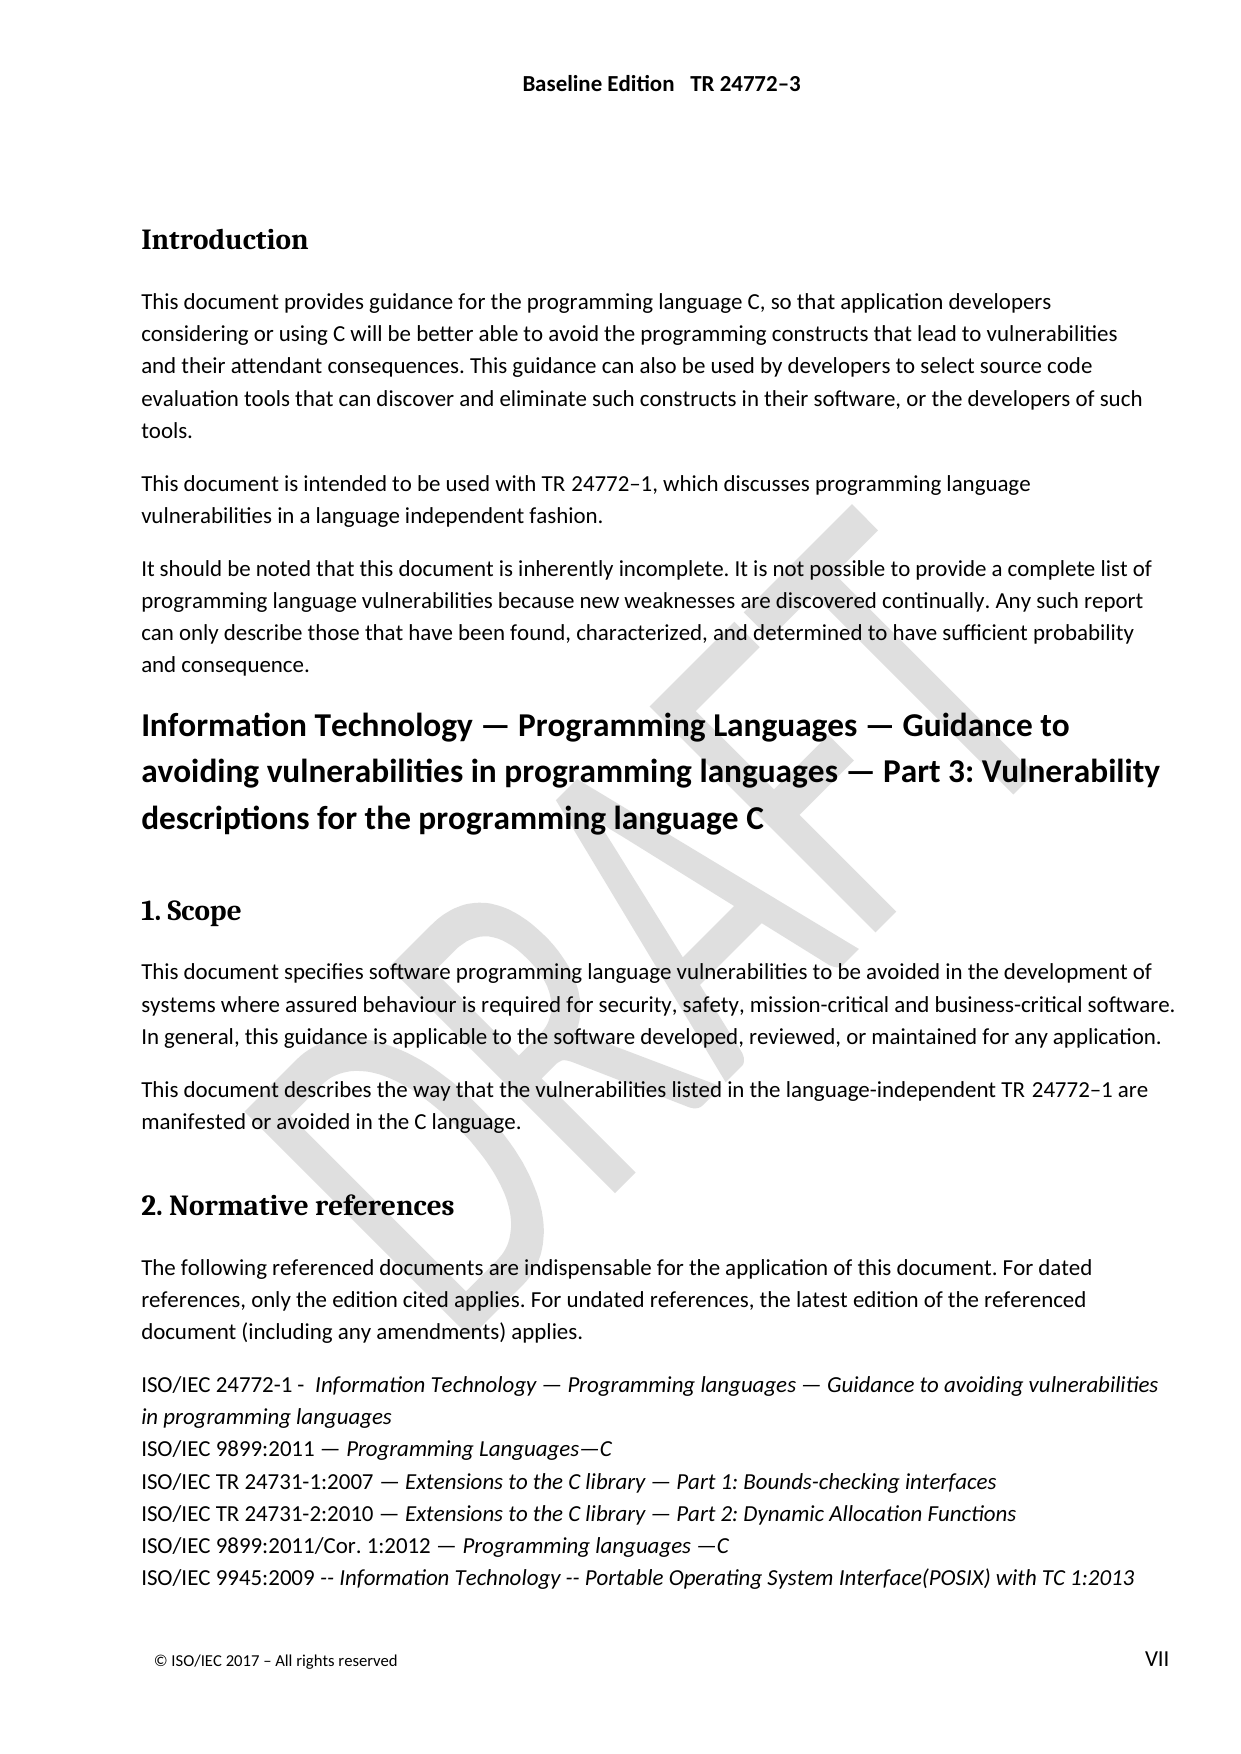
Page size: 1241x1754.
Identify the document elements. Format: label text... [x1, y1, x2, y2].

text This document specifies software programming language vulnerabilities to be avoided in the development of systems where assured behaviour is required for security, safety, mission-critical and business-critical software. In general, this guidance is applicable to the software developed, reviewed, or maintained for any application. [141, 957, 1182, 1050]
text This document describes the way that the vulnerabilities listed in the language-independent TR 24772–1 are manifested or avoided in the C language. [141, 1075, 1182, 1135]
subtitle 2. Normative references [141, 1189, 1182, 1223]
text This document is intended to be used with TR 24772–1, which discusses programming language vulnerabilities in a language independent fashion. [141, 469, 1154, 529]
subtitle 1. Scope [141, 894, 1182, 927]
text ISO/IEC TR 24731-2:2010 — Extensions to the C library — Part 2: Dynamic Allocation Functions [141, 1499, 1182, 1527]
text ISO/IEC 9899:2011/Cor. 1:2012 — Programming languages —C [141, 1531, 1182, 1559]
text It should be noted that this document is inherently incomplete. It is not possible to provide a complete list of programming language vulnerabilities because new weaknesses are discovered continually. Any such report can only describe those that have been found, characterized, and determined to have sufficient probability and consequence. [141, 554, 1154, 679]
text The following referenced documents are indispensable for the application of this document. For dated references, only the edition cited applies. For undated references, the latest edition of the referenced document (including any amendments) applies. [141, 1253, 1182, 1345]
subtitle Introduction [141, 223, 1182, 257]
text ISO/IEC 24772-1 - Information Technology — Programming languages — Guidance to avoiding vulnerabilities in programming languages [141, 1370, 1182, 1430]
text This document provides guidance for the programming language C, so that application developers considering or using C will be better able to avoid the programming constructs that lead to vulnerabilities and their attendant consequences. This guidance can also be used by developers to select source code evaluation tools that can discover and eliminate such constructs in their software, or the developers of such tools. [141, 287, 1154, 444]
text ISO/IEC TR 24731-1:2007 — Extensions to the C library — Part 1: Bounds-checking interfaces [141, 1467, 1182, 1495]
text ISO/IEC 9945:2009 -- Information Technology -- Portable Operating System Interface(POSIX) with TC 1:2013 [141, 1563, 1182, 1591]
text ISO/IEC 9899:2011 — Programming Languages—C [141, 1434, 1182, 1463]
text Information Technology — Programming Languages — Guidance to avoiding vulnerabilities in programming languages — Part 3: Vulnerability descriptions for the programming language C [141, 704, 1182, 838]
